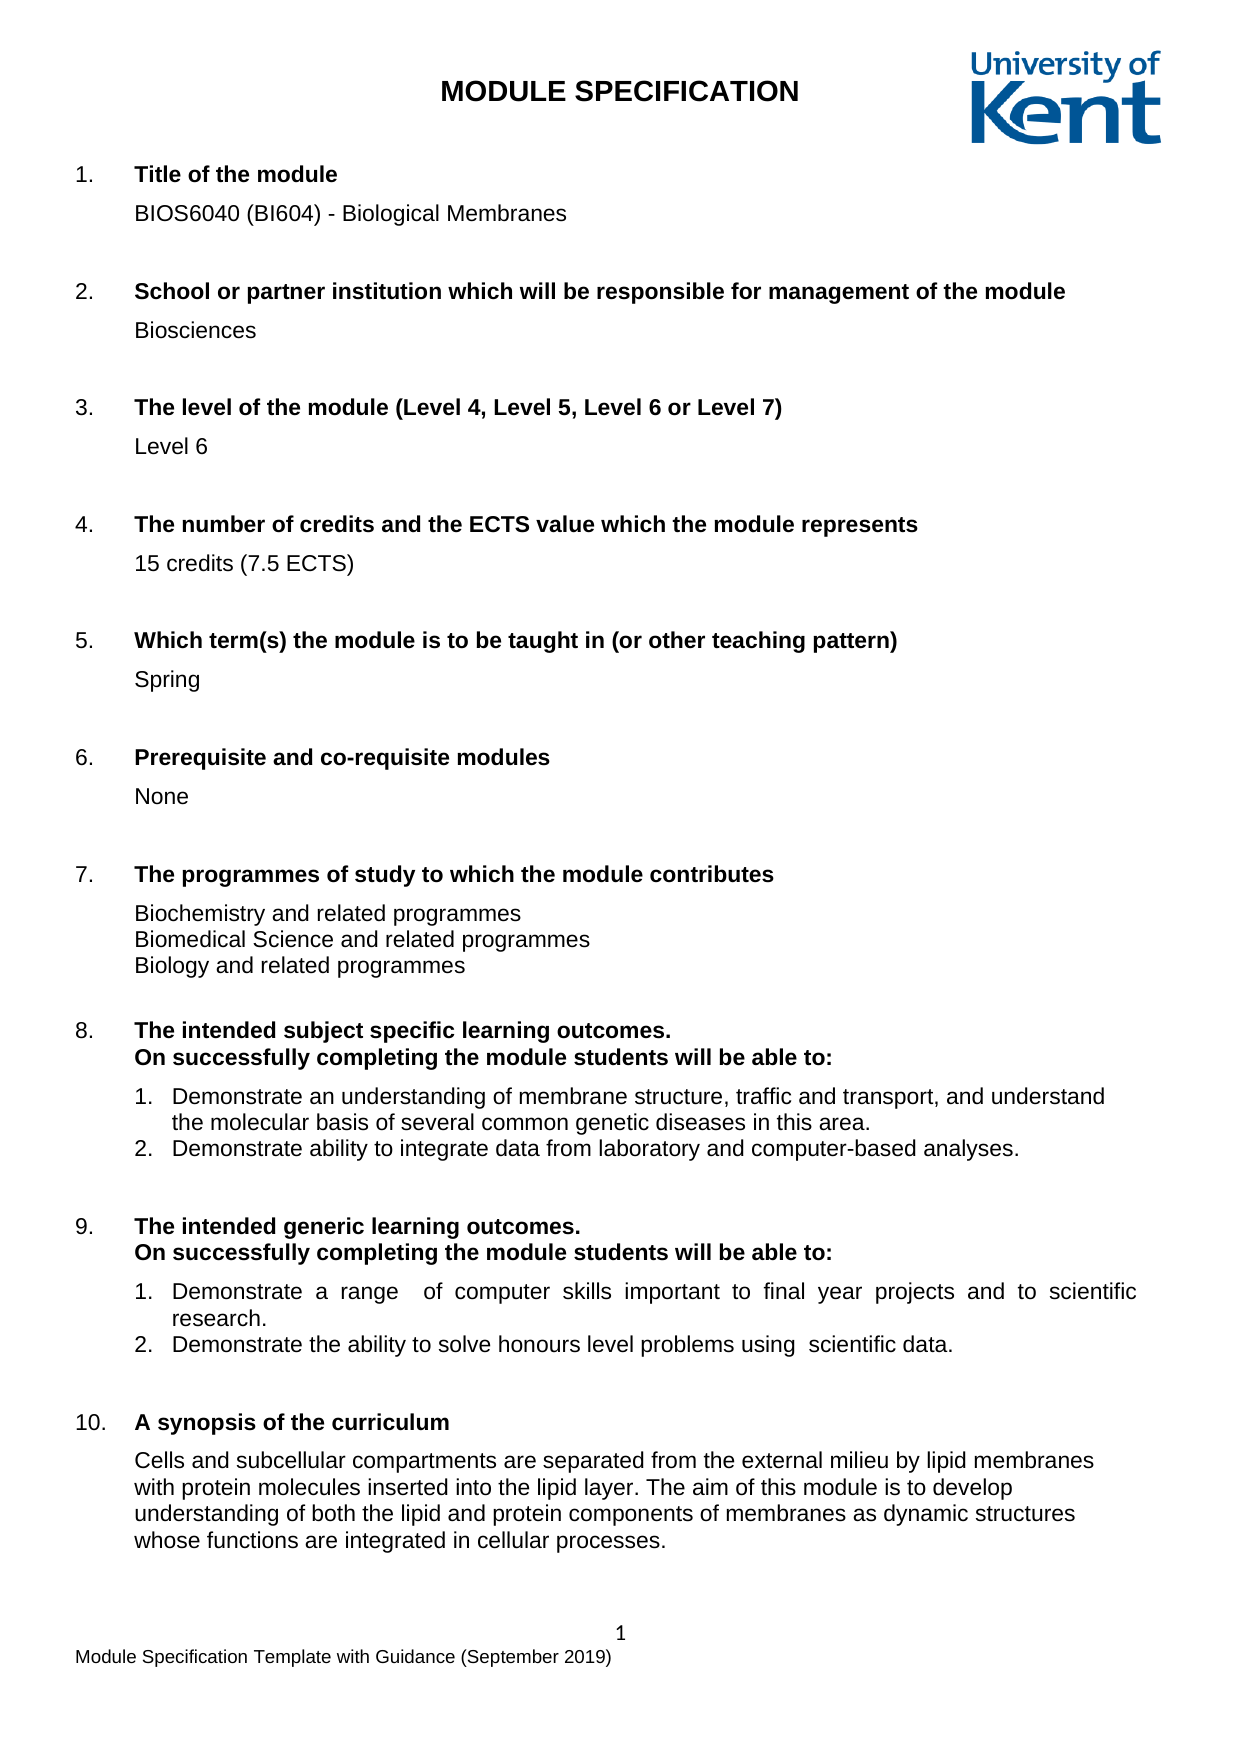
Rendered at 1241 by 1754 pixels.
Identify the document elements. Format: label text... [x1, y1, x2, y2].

text Spring [134, 666, 1138, 693]
text Biomedical Science and related programmes [119, 926, 1138, 952]
picture [970, 48, 1163, 145]
text Cells and subcellular compartments are separated from the external milieu by lipid membranes with protein molecules inserted into the lipid layer. The aim of this module is to develop understanding of both the lipid and protein components of membranes as dynamic structures whose functions are integrated in cellular processes. [134, 1447, 1138, 1553]
list Prerequisite and co-requisite modules [75, 744, 1138, 770]
list The intended subject specific learning outcomes. On successfully completing the module students will be able to: [75, 1017, 1138, 1070]
list Demonstrate the ability to solve honours level problems using scientific data. [134, 1331, 1138, 1357]
list Demonstrate an understanding of membrane structure, traffic and transport, and understand the molecular basis of several common genetic diseases in this area. [134, 1083, 1138, 1135]
text BIOS6040 (BI604) - Biological Membranes [134, 200, 1138, 226]
list Demonstrate a range of computer skills important to final year projects and to scientific research. [134, 1278, 1138, 1331]
list The number of credits and the ECTS value which the module represents [75, 511, 1138, 537]
list A synopsis of the curriculum [75, 1409, 1138, 1435]
list The programmes of study to which the module contributes [75, 861, 1138, 887]
list Which term(s) the module is to be taught in (or other teaching pattern) [75, 627, 1138, 654]
text Biochemistry and related programmes [119, 899, 1138, 926]
list School or partner institution which will be responsible for management of the module [75, 278, 1138, 304]
text Level 6 [134, 433, 1138, 459]
text Biosciences [134, 317, 1138, 343]
text Biology and related programmes [119, 952, 1138, 978]
list Demonstrate ability to integrate data from laboratory and computer-based analyses. [134, 1135, 1138, 1162]
list The intended generic learning outcomes. On successfully completing the module students will be able to: [75, 1213, 1138, 1266]
list Title of the module [75, 161, 1138, 188]
text 15 credits (7.5 ECTS) [134, 550, 1138, 576]
text None [134, 783, 1138, 809]
list The level of the module (Level 4, Level 5, Level 6 or Level 7) [75, 394, 1138, 421]
